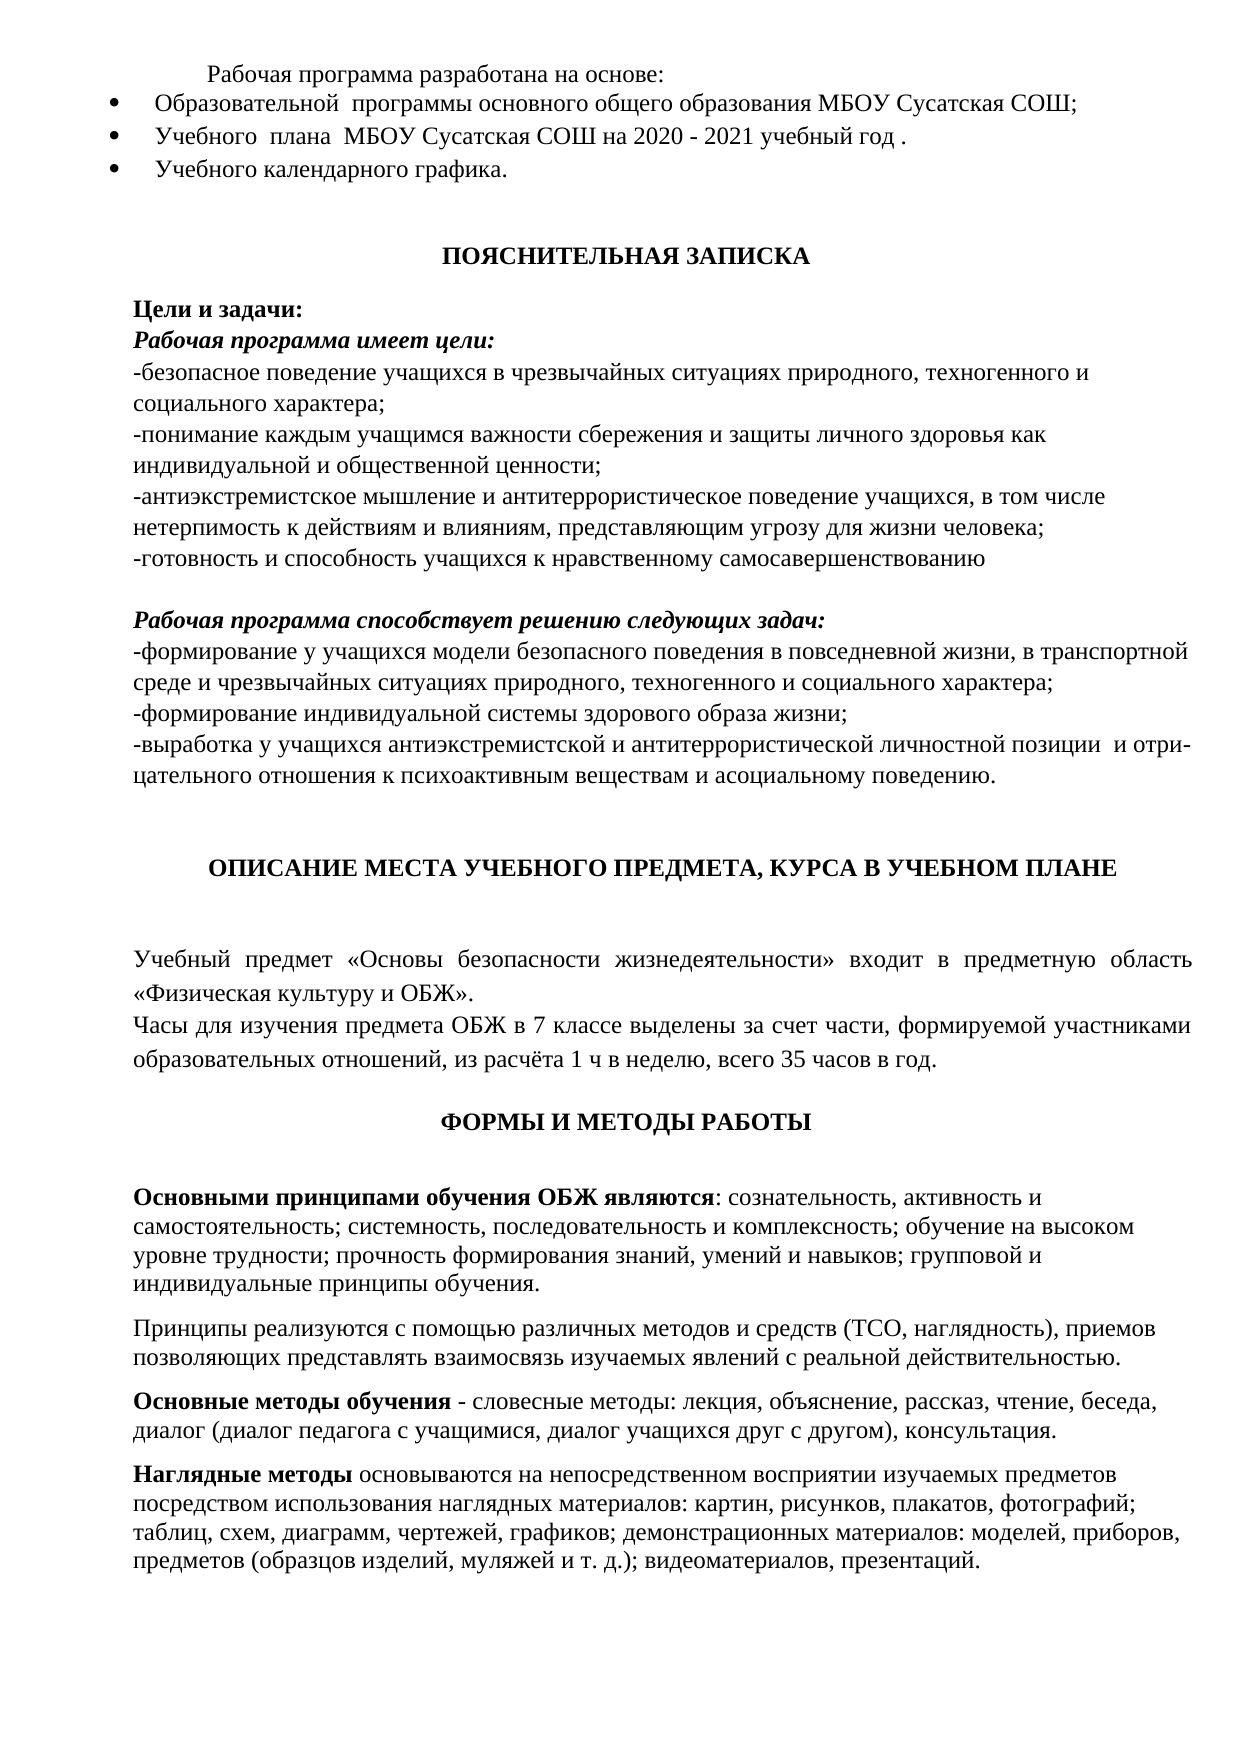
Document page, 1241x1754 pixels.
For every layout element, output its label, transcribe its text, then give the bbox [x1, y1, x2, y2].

text -формирование у учащихся модели безопасного поведения в повседневной жизни, в транспортной среде и чрезвычайных ситуациях природного, техногенного и социального характера; [133, 636, 1193, 696]
text ОПИСАНИЕ МЕСТА УЧЕБНОГО ПРЕДМЕТА, КУРСА В УЧЕБНОМ ПЛАНЕ [133, 853, 1193, 882]
text Учебный предмет «Основы безопасности жизнедеятельности» входит в предметную область «Физическая культуру и ОБЖ». [133, 944, 1193, 1006]
list Учебного календарного графика. [110, 154, 1193, 183]
text -антиэкстремистское мышление и антитеррористическое поведение учащихся, в том числе нетерпимость к действиям и влияниям, представляющим угрозу для жизни человека; [133, 481, 1193, 541]
text Основные методы обучения - словесные методы: лекция, объяснение, рассказ, чтение, беседа, диалог (диалог педагога с учащимися, диалог учащихся друг с другом), консультация. [133, 1386, 1193, 1443]
text -безопасное поведение учащихся в чрезвычайных ситуациях природного, техногенного и социального характера; [133, 357, 1193, 416]
text -формирование индивидуальной системы здорового образа жизни; [133, 698, 1193, 727]
text Часы для изучения предмета ОБЖ в 7 классе выделены за счет части, формируемой участниками образовательных отношений, из расчёта 1 ч в неделю, всего 35 часов в год. [133, 1011, 1193, 1072]
text Рабочая программа разработана на основе: [207, 59, 1193, 88]
text -выработка у учащихся антиэкстремистской и антитеррористической личностной позиции и отрицательного отношения к психоактивным веществам и асоциальному поведению. [133, 729, 1193, 789]
text Цели и задачи: [133, 294, 1193, 323]
text -готовность и способность учащихся к нравственному самосавершенствованию [133, 543, 1193, 572]
text ФОРМЫ И МЕТОДЫ РАБОТЫ [59, 1107, 1193, 1136]
list Образовательной программы основного общего образования МБОУ Сусатская СОШ; [110, 88, 1193, 117]
text Рабочая программа имеет цели: [133, 326, 1193, 354]
list ПОЯСНИТЕЛЬНАЯ ЗАПИСКА [59, 241, 1193, 269]
text -понимание каждым учащимся важности сбережения и защиты личного здоровья как индивидуальной и общественной ценности; [133, 419, 1193, 478]
text Наглядные методы основываются на непосредственном восприятии изучаемых предметов посредством использования наглядных материалов: картин, рисунков, плакатов, фотографий; таблиц, схем, диаграмм, чертежей, графиков; демонстрационных материалов: моделей, приборов, предметов (образцов изделий, муляжей и т. д.); видеоматериалов, презентаций. [133, 1459, 1193, 1574]
text Принципы реализуются с помощью различных методов и средств (ТСО, наглядность), приемов позволяющих представлять взаимосвязь изучаемых явлений с реальной действительностью. [133, 1313, 1193, 1370]
text Основными принципами обучения ОБЖ являются: сознательность, активность и самостоятельность; системность, последовательность и комплексность; обучение на высоком уровне трудности; прочность формирования знаний, умений и навыков; групповой и индивидуальные принципы обучения. [133, 1182, 1193, 1297]
text Рабочая программа способствует решению следующих задач: [133, 605, 1193, 634]
list Учебного плана МБОУ Сусатская СОШ на 2020 - 2021 учебный год . [110, 121, 1193, 149]
